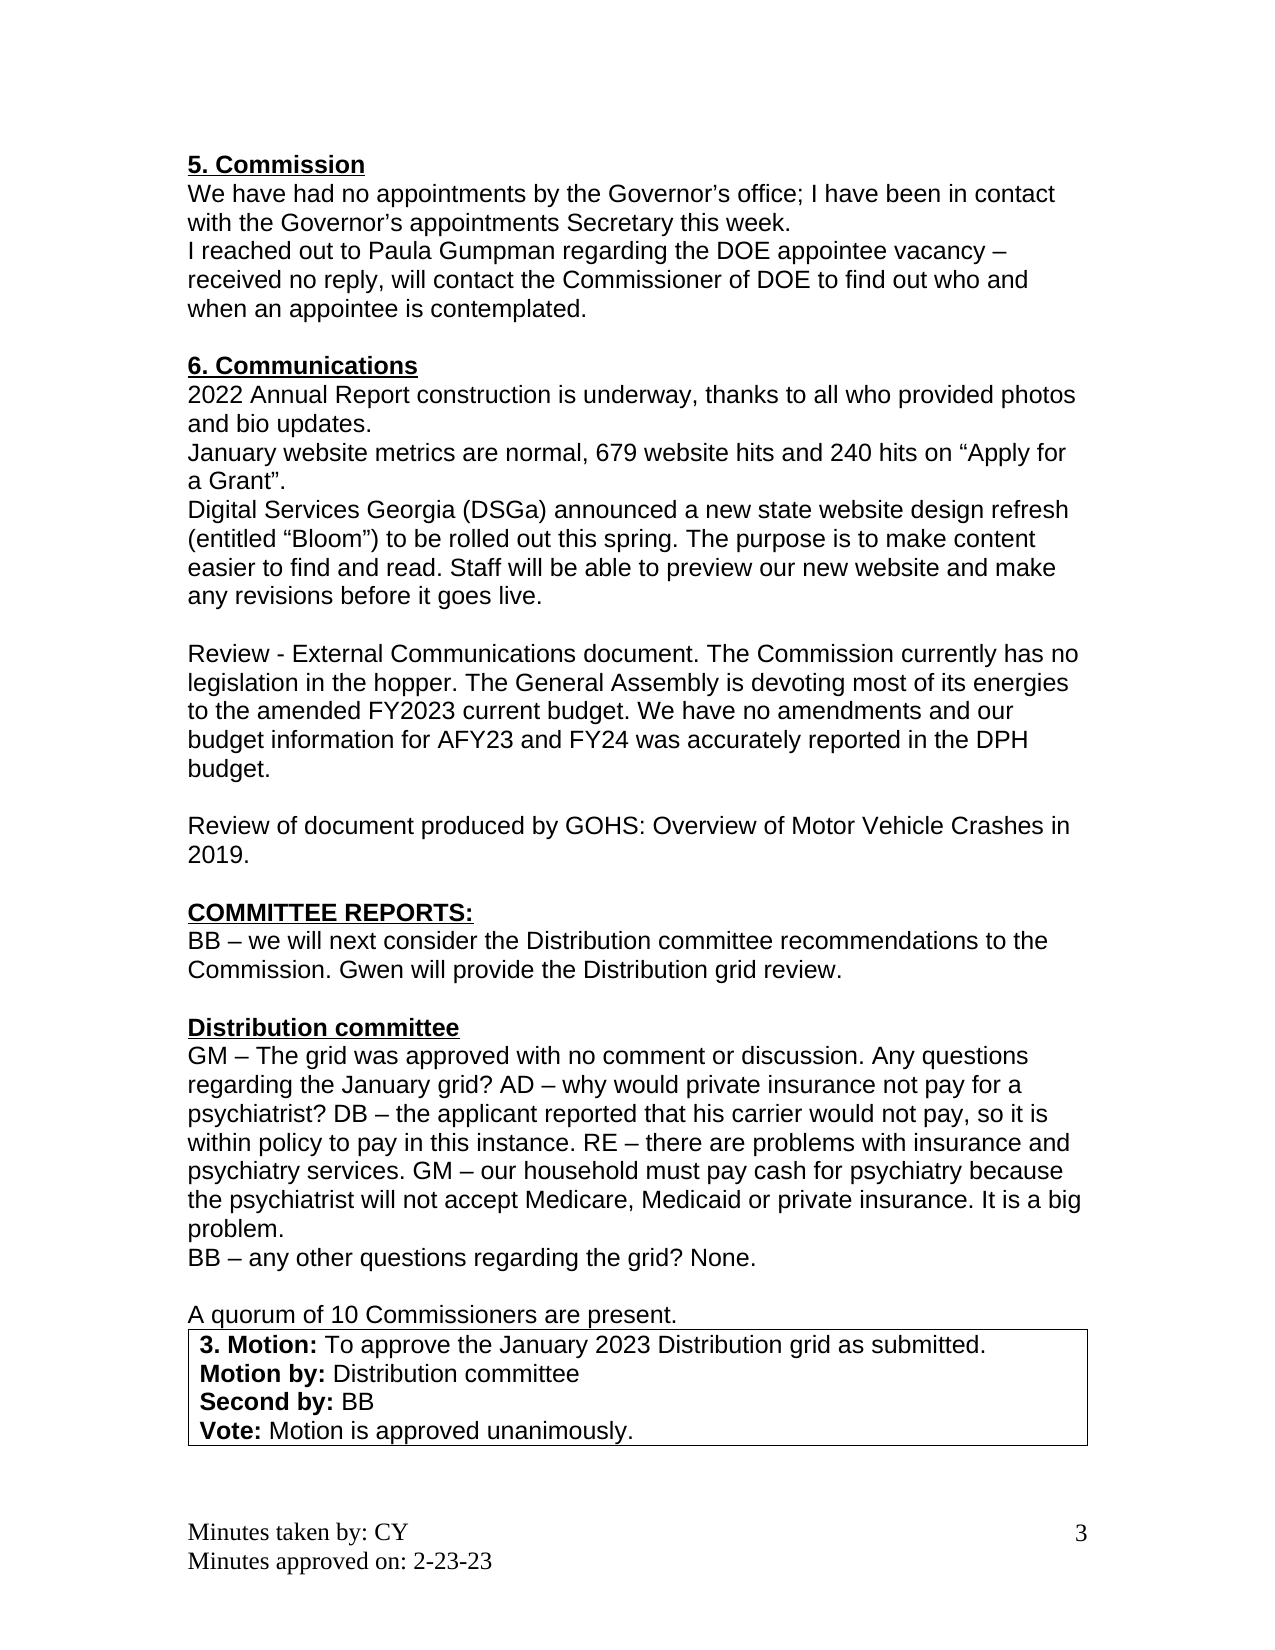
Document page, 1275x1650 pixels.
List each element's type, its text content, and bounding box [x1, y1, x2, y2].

text Review - External Communications document. The Commission currently has no legislation in the hopper. The General Assembly is devoting most of its energies to the amended FY2023 current budget. We have no amendments and our budget information for AFY23 and FY24 was accurately reported in the DPH budget. [187, 639, 1087, 782]
text Distribution committee [187, 1012, 1087, 1041]
text Digital Services Georgia (DSGa) announced a new state website design refresh (entitled “Bloom”) to be rolled out this spring. The purpose is to make content easier to find and read. Staff will be able to preview our new website and make any revisions before it goes live. [187, 495, 1087, 610]
text received no reply, will contact the Commissioner of DOE to find out who and when an appointee is contemplated. [187, 265, 1087, 322]
text 2022 Annual Report construction is underway, thanks to all who provided photos and bio updates. [187, 380, 1087, 437]
text 5. Commission [187, 150, 1087, 179]
text 6. Communications [187, 351, 1087, 380]
text January website metrics are normal, 679 website hits and 240 hits on “Apply for a Grant”. [187, 437, 1087, 495]
text Review of document produced by GOHS: Overview of Motor Vehicle Crashes in 2019. [187, 811, 1087, 869]
text A quorum of 10 Commissioners are present. [187, 1300, 1087, 1329]
text GM – The grid was approved with no comment or discussion. Any questions regarding the January grid? AD – why would private insurance not pay for a psychiatrist? DB – the applicant reported that his carrier would not pay, so it is within policy to pay in this instance. RE – there are problems with insurance and psychiatry services. GM – our household must pay cash for psychiatry because the psychiatrist will not accept Medicare, Medicaid or private insurance. It is a big problem. [187, 1041, 1087, 1242]
text We have had no appointments by the Governor’s office; I have been in contact with the Governor’s appointments Secretary this week. [187, 179, 1087, 236]
text BB – we will next consider the Distribution committee recommendations to the Commission. Gwen will provide the Distribution grid review. [187, 926, 1087, 984]
table_header 3. Motion: To approve the January 2023 Distribution grid as submitted. Motion by: Distribution committee Second by: BB Vote: Motion is approved unanimously. [189, 1330, 1087, 1445]
text COMMITTEE REPORTS: [187, 897, 1087, 926]
text BB – any other questions regarding the grid? None. [187, 1242, 1087, 1271]
text I reached out to Paula Gumpman regarding the DOE appointee vacancy – [187, 236, 1087, 265]
